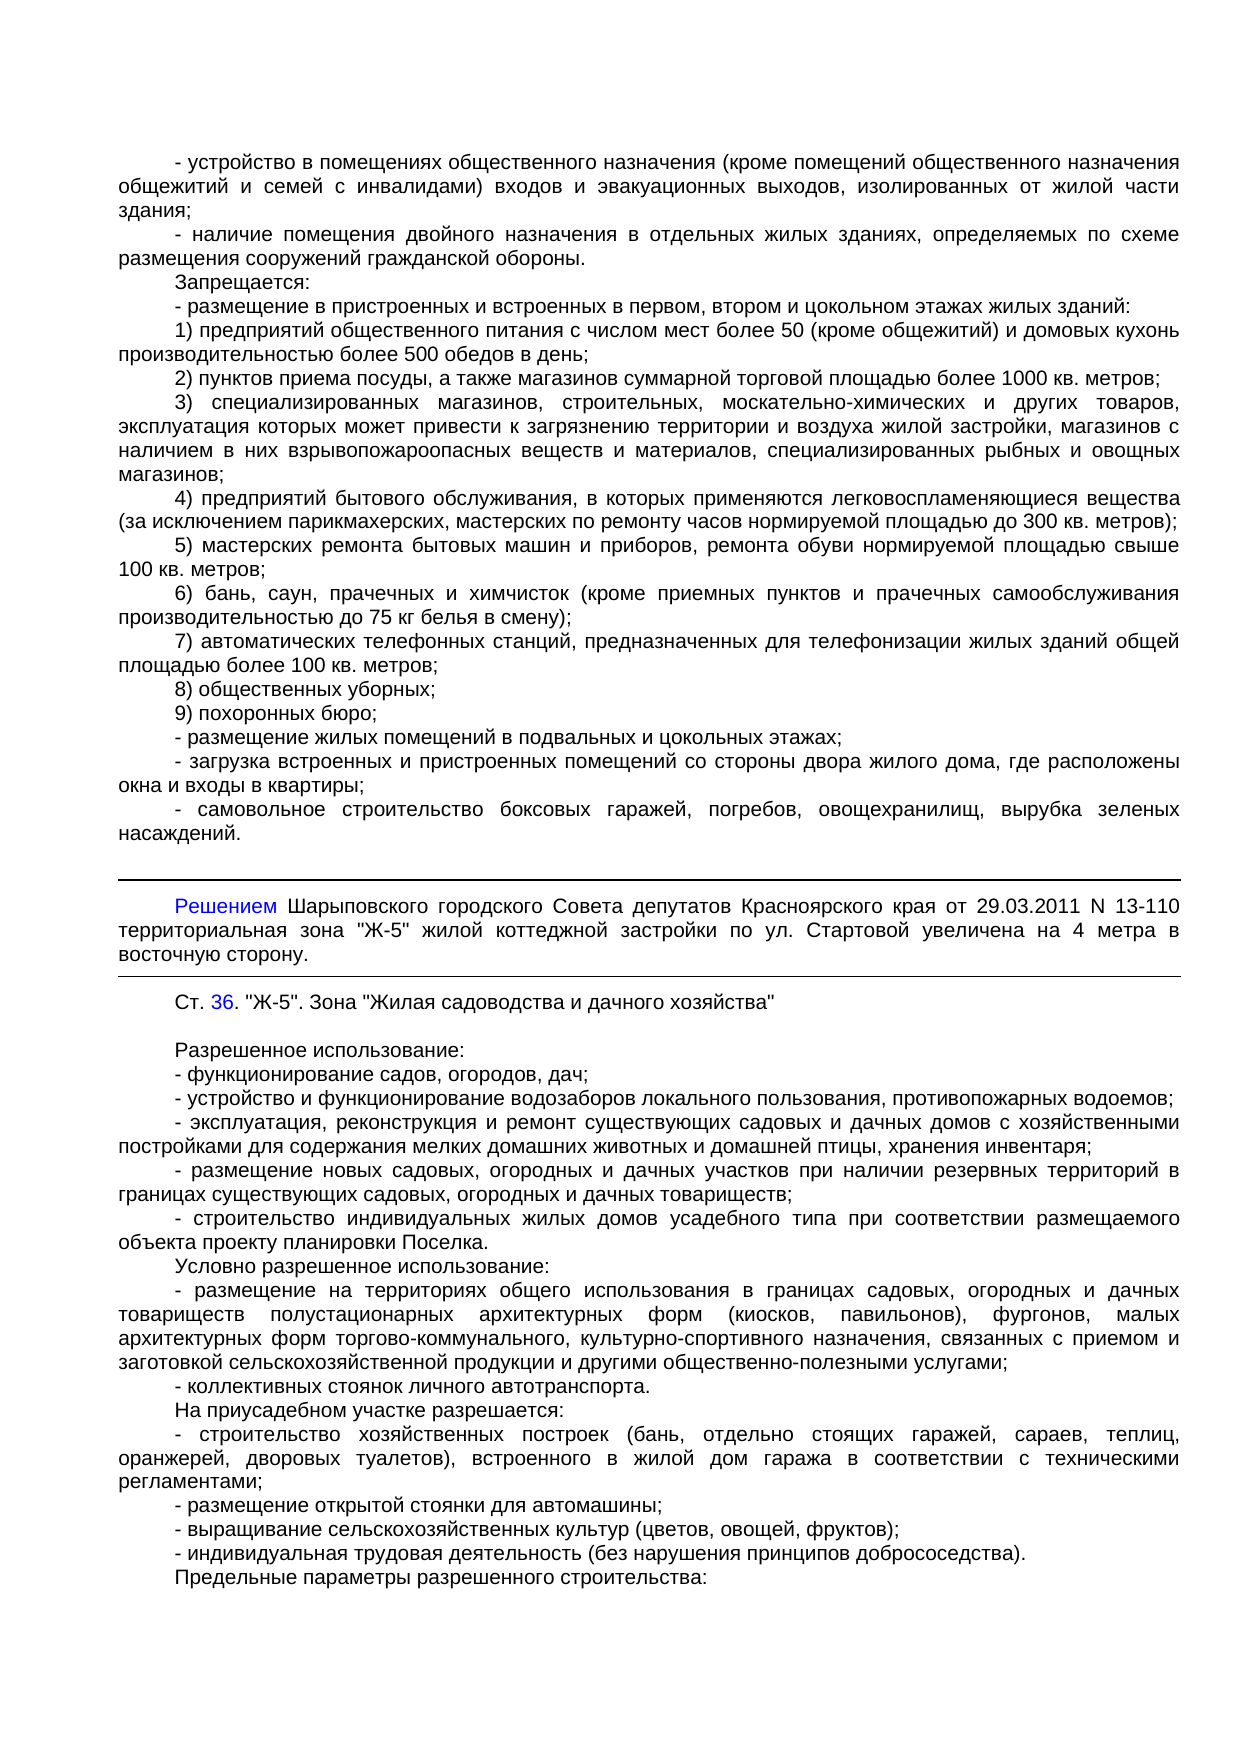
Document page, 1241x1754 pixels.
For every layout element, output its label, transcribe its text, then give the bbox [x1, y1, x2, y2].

text - размещение на территориях общего использования в границах садовых, огородных и дачных товариществ полустационарных архитектурных форм (киосков, павильонов), фургонов, малых архитектурных форм торгово-коммунального, культурно-спортивного назначения, связанных с приемом и заготовкой сельскохозяйственной продукции и другими общественно-полезными услугами; [118, 1278, 1181, 1373]
text 9) похоронных бюро; [118, 701, 1181, 725]
text - индивидуальная трудовая деятельность (без нарушения принципов добрососедства). [118, 1541, 1181, 1565]
text - выращивание сельскохозяйственных культур (цветов, овощей, фруктов); [118, 1517, 1181, 1541]
text 5) мастерских ремонта бытовых машин и приборов, ремонта обуви нормируемой площадью свыше 100 кв. метров; [118, 533, 1181, 581]
text Решением Шарыповского городского Совета депутатов Красноярского края от 29.03.2011 N 13-110 территориальная зона "Ж-5" жилой коттеджной застройки по ул. Стартовой увеличена на 4 метра в восточную сторону. [118, 893, 1181, 965]
text - размещение жилых помещений в подвальных и цокольных этажах; [118, 725, 1181, 749]
text - строительство хозяйственных построек (бань, отдельно стоящих гаражей, сараев, теплиц, оранжерей, дворовых туалетов), встроенного в жилой дом гаража в соответствии с техническими регламентами; [118, 1421, 1181, 1493]
text 1) предприятий общественного питания с числом мест более 50 (кроме общежитий) и домовых кухонь производительностью более 500 обедов в день; [118, 318, 1181, 366]
text Условно разрешенное использование: [118, 1254, 1181, 1278]
text На приусадебном участке разрешается: [118, 1397, 1181, 1421]
text Предельные параметры разрешенного строительства: [118, 1565, 1181, 1589]
text - размещение открытой стоянки для автомашины; [118, 1493, 1181, 1517]
text - функционирование садов, огородов, дач; [118, 1062, 1181, 1086]
text - эксплуатация, реконструкция и ремонт существующих садовых и дачных домов с хозяйственными постройками для содержания мелких домашних животных и домашней птицы, хранения инвентаря; [118, 1110, 1181, 1158]
text 7) автоматических телефонных станций, предназначенных для телефонизации жилых зданий общей площадью более 100 кв. метров; [118, 629, 1181, 677]
text - размещение новых садовых, огородных и дачных участков при наличии резервных территорий в границах существующих садовых, огородных и дачных товариществ; [118, 1158, 1181, 1206]
text - наличие помещения двойного назначения в отдельных жилых зданиях, определяемых по схеме размещения сооружений гражданской обороны. [118, 222, 1181, 270]
text 3) специализированных магазинов, строительных, москательно-химических и других товаров, эксплуатация которых может привести к загрязнению территории и воздуха жилой застройки, магазинов с наличием в них взрывопожароопасных веществ и материалов, специализированных рыбных и овощных магазинов; [118, 389, 1181, 485]
text 2) пунктов приема посуды, а также магазинов суммарной торговой площадью более 1000 кв. метров; [118, 366, 1181, 389]
text 4) предприятий бытового обслуживания, в которых применяются легковоспламеняющиеся вещества (за исключением парикмахерских, мастерских по ремонту часов нормируемой площадью до 300 кв. метров); [118, 485, 1181, 533]
text Запрещается: [118, 270, 1181, 294]
text Разрешенное использование: [118, 1038, 1181, 1062]
text - строительство индивидуальных жилых домов усадебного типа при соответствии размещаемого объекта проекту планировки Поселка. [118, 1206, 1181, 1254]
text - коллективных стоянок личного автотранспорта. [118, 1373, 1181, 1397]
text Ст. 36. "Ж-5". Зона "Жилая садоводства и дачного хозяйства" [118, 990, 1181, 1014]
text - размещение в пристроенных и встроенных в первом, втором и цокольном этажах жилых зданий: [118, 294, 1181, 318]
text 6) бань, саун, прачечных и химчисток (кроме приемных пунктов и прачечных самообслуживания производительностью до 75 кг белья в смену); [118, 581, 1181, 629]
text 8) общественных уборных; [118, 677, 1181, 701]
text - устройство в помещениях общественного назначения (кроме помещений общественного назначения общежитий и семей с инвалидами) входов и эвакуационных выходов, изолированных от жилой части здания; [118, 150, 1181, 222]
text - устройство и функционирование водозаборов локального пользования, противопожарных водоемов; [118, 1086, 1181, 1110]
text - самовольное строительство боксовых гаражей, погребов, овощехранилищ, вырубка зеленых насаждений. [118, 797, 1181, 845]
text - загрузка встроенных и пристроенных помещений со стороны двора жилого дома, где расположены окна и входы в квартиры; [118, 749, 1181, 797]
